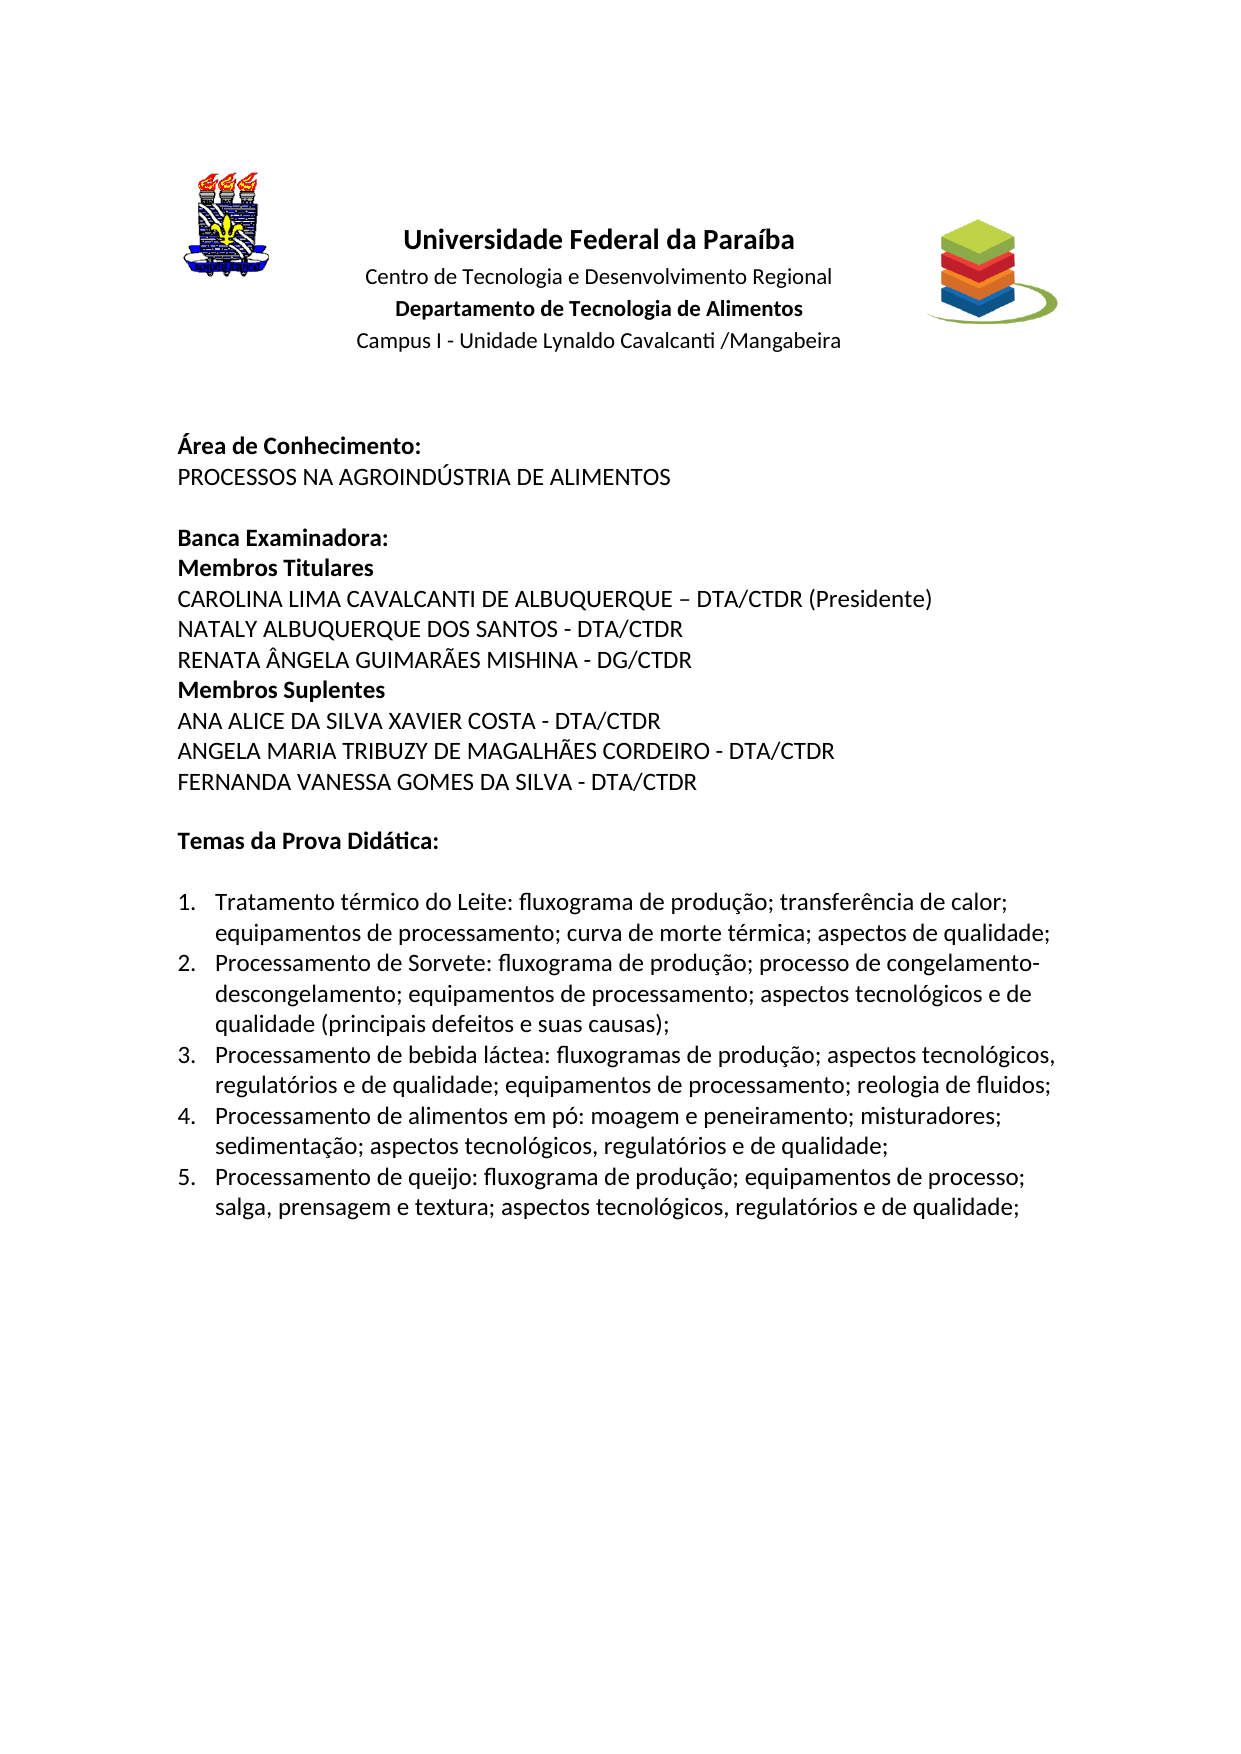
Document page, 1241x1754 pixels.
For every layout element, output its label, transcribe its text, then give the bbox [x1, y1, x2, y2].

list Tratamento térmico do Leite: fluxograma de produção; transferência de calor; equipamentos de processamento; curva de morte térmica; aspectos de qualidade; [177, 886, 1063, 947]
text ANA ALICE DA SILVA XAVIER COSTA - DTA/CTDR [177, 705, 1063, 735]
text Banca Examinadora: [177, 522, 1063, 552]
list Processamento de alimentos em pó: moagem e peneiramento; misturadores; sedimentação; aspectos tecnológicos, regulatórios e de qualidade; [177, 1100, 1063, 1161]
text FERNANDA VANESSA GOMES DA SILVA - DTA/CTDR [177, 766, 1063, 796]
text Membros Titulares [177, 552, 1063, 583]
text NATALY ALBUQUERQUE DOS SANTOS - DTA/CTDR [177, 613, 1063, 644]
text Área de Conhecimento: [177, 430, 1063, 461]
table_header [913, 148, 1071, 399]
text Temas da Prova Didática: [177, 825, 1063, 856]
text Membros Suplentes [177, 674, 1063, 705]
picture [925, 219, 1059, 324]
text CAROLINA LIMA CAVALCANTI DE ALBUQUERQUE – DTA/CTDR (Presidente) [177, 583, 1063, 613]
list Processamento de bebida láctea: fluxogramas de produção; aspectos tecnológicos, regulatórios e de qualidade; equipamentos de processamento; reologia de fluidos; [177, 1039, 1063, 1100]
table_header Universidade Federal da Paraíba Centro de Tecnologia e Desenvolvimento Regional Departamento de Tecnologia de Alimentos Campus I - Unidade Lynaldo Cavalcanti /Mangabeira [285, 148, 913, 399]
picture [180, 170, 273, 280]
list Processamento de Sorvete: fluxograma de produção; processo de congelamento-descongelamento; equipamentos de processamento; aspectos tecnológicos e de qualidade (principais defeitos e suas causas); [177, 947, 1063, 1039]
text PROCESSOS NA AGROINDÚSTRIA DE ALIMENTOS [177, 461, 1063, 491]
table_header [166, 148, 285, 399]
list Processamento de queijo: fluxograma de produção; equipamentos de processo; salga, prensagem e textura; aspectos tecnológicos, regulatórios e de qualidade; [177, 1161, 1063, 1222]
text RENATA ÂNGELA GUIMARÃES MISHINA - DG/CTDR [177, 644, 1063, 674]
text ANGELA MARIA TRIBUZY DE MAGALHÃES CORDEIRO - DTA/CTDR [177, 735, 1063, 766]
